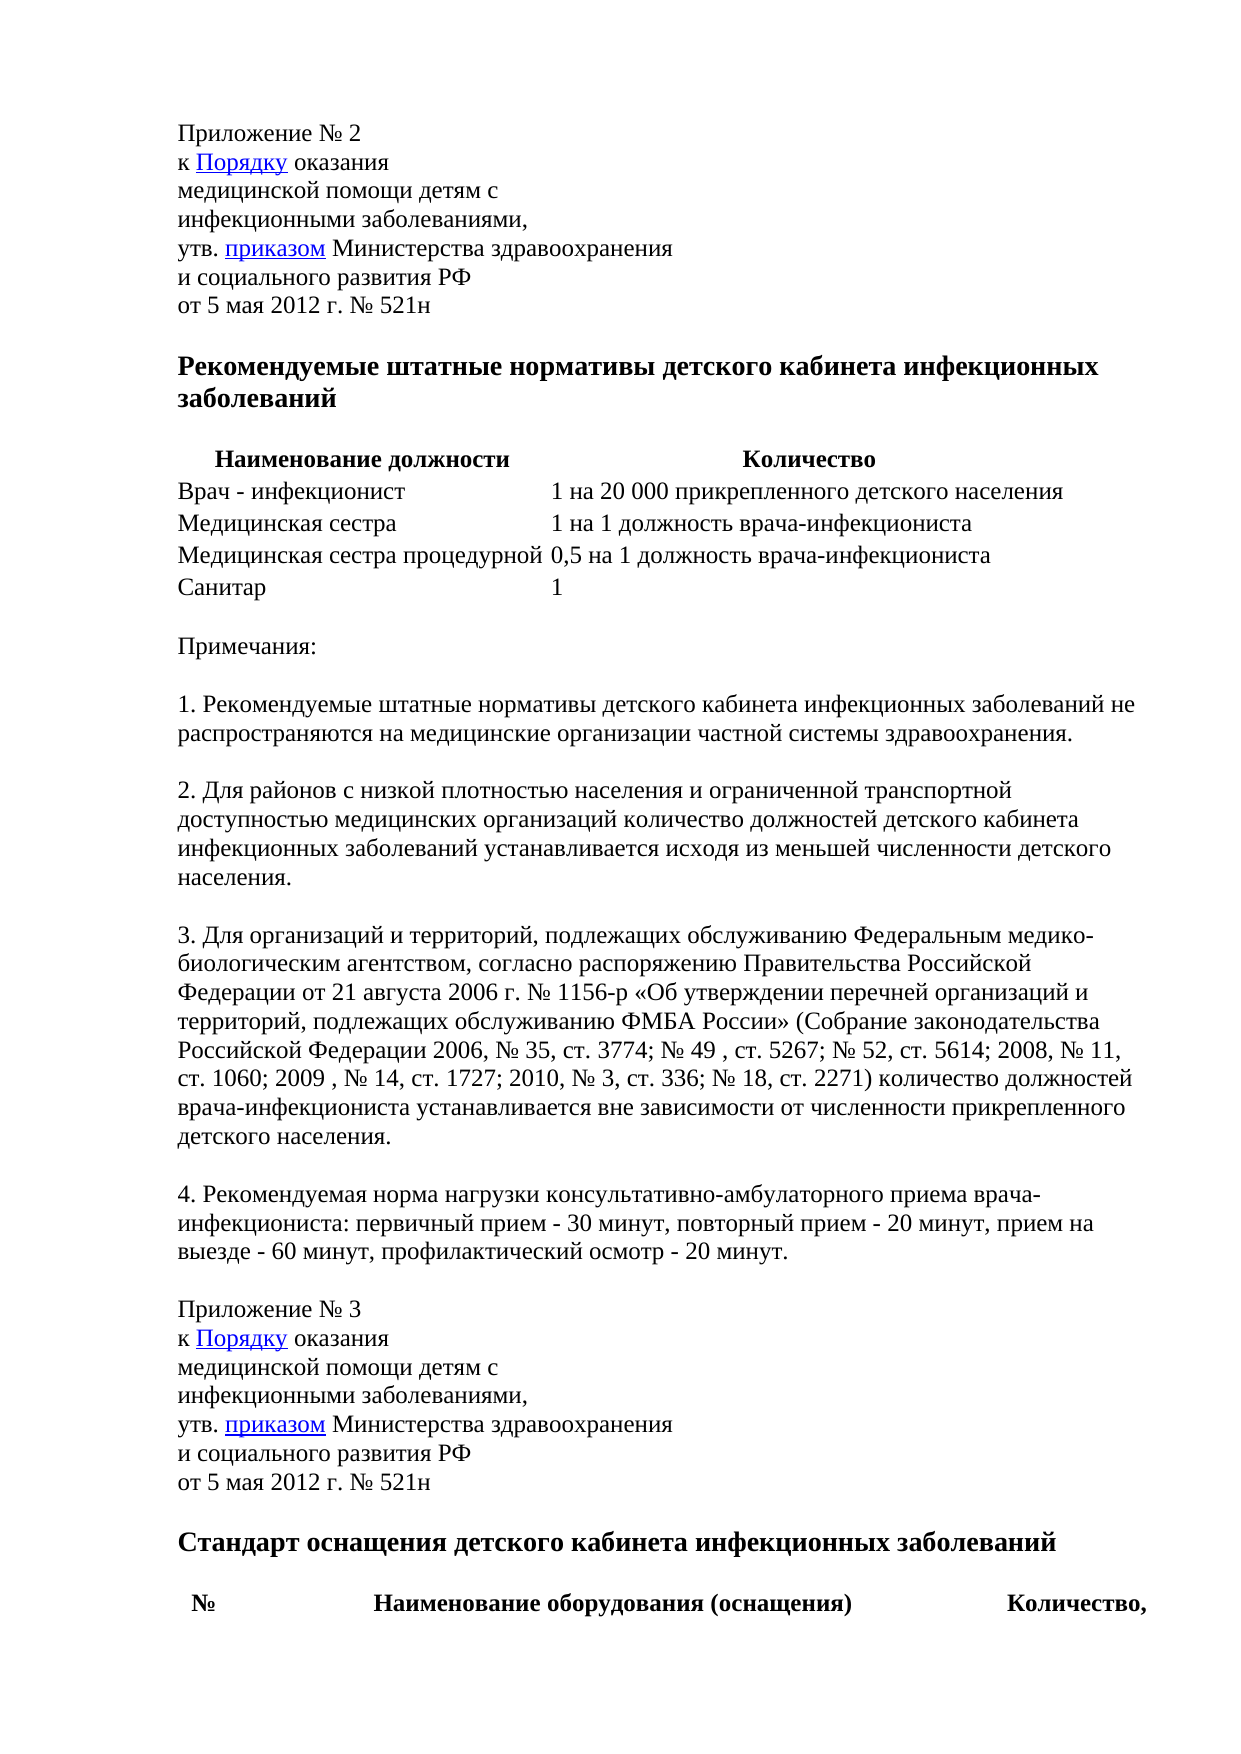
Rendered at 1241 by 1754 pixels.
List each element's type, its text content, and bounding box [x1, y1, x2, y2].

table_header Количество, шт. [994, 1586, 1159, 1618]
table_header Наименование должности [176, 443, 549, 474]
table_cell 1 [549, 570, 1069, 602]
text Примечания: [177, 631, 1152, 660]
table_cell Врач - инфекционист [176, 474, 549, 506]
text 3. Для организаций и территорий, подлежащих обслуживанию Федеральным медико-биологическим агентством, согласно распоряжению Правительства Российской Федерации от 21 августа 2006 г. № 1156-р «Об утверждении перечней организаций и территорий, подлежащих обслуживанию ФМБА России» (Собрание законодательства Российской Федерации 2006, № 35, ст. 3774; № 49 , ст. 5267; № 52, ст. 5614; 2008, № 11, ст. 1060; 2009 , № 14, ст. 1727; 2010, № 3, ст. 336; № 18, ст. 2271) количество должностей врача-инфекциониста устанавливается вне зависимости от численности прикрепленного детского населения. [177, 920, 1152, 1150]
table_header № п/п [176, 1586, 231, 1618]
table_cell Санитар [176, 570, 549, 602]
text 4. Рекомендуемая норма нагрузки консультативно-амбулаторного приема врача-инфекциониста: первичный прием - 30 минут, повторный прием - 20 минут, прием на выезде - 60 минут, профилактический осмотр - 20 минут. [177, 1179, 1152, 1265]
table_cell Медицинская сестра процедурной [176, 538, 549, 570]
text Стандарт оснащения детского кабинета инфекционных заболеваний [177, 1525, 1152, 1557]
table_cell 1 на 1 должность врача-инфекциониста [549, 506, 1069, 538]
text Рекомендуемые штатные нормативы детского кабинета инфекционных заболеваний [177, 348, 1152, 413]
table_header Количество [549, 443, 1069, 474]
table_cell Медицинская сестра [176, 506, 549, 538]
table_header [231, 1586, 994, 1618]
text 1. Рекомендуемые штатные нормативы детского кабинета инфекционных заболеваний не распространяются на медицинские организации частной системы здравоохранения. [177, 689, 1152, 746]
table_cell 1 на 20 000 прикрепленного детского населения [549, 474, 1069, 506]
table_cell 0,5 на 1 должность врача-инфекциониста [549, 538, 1069, 570]
text 2. Для районов с низкой плотностью населения и ограниченной транспортной доступностью медицинских организаций количество должностей детского кабинета инфекционных заболеваний устанавливается исходя из меньшей численности детского населения. [177, 776, 1152, 891]
text Приложение № 3 к Порядку оказания медицинской помощи детям с инфекционными заболеваниями, утв. приказом Министерства здравоохранения и социального развития РФ от 5 мая 2012 г. № 521н [177, 1294, 1152, 1496]
text Приложение № 2 к Порядку оказания медицинской помощи детям с инфекционными заболеваниями, утв. приказом Министерства здравоохранения и социального развития РФ от 5 мая 2012 г. № 521н [177, 118, 1152, 319]
